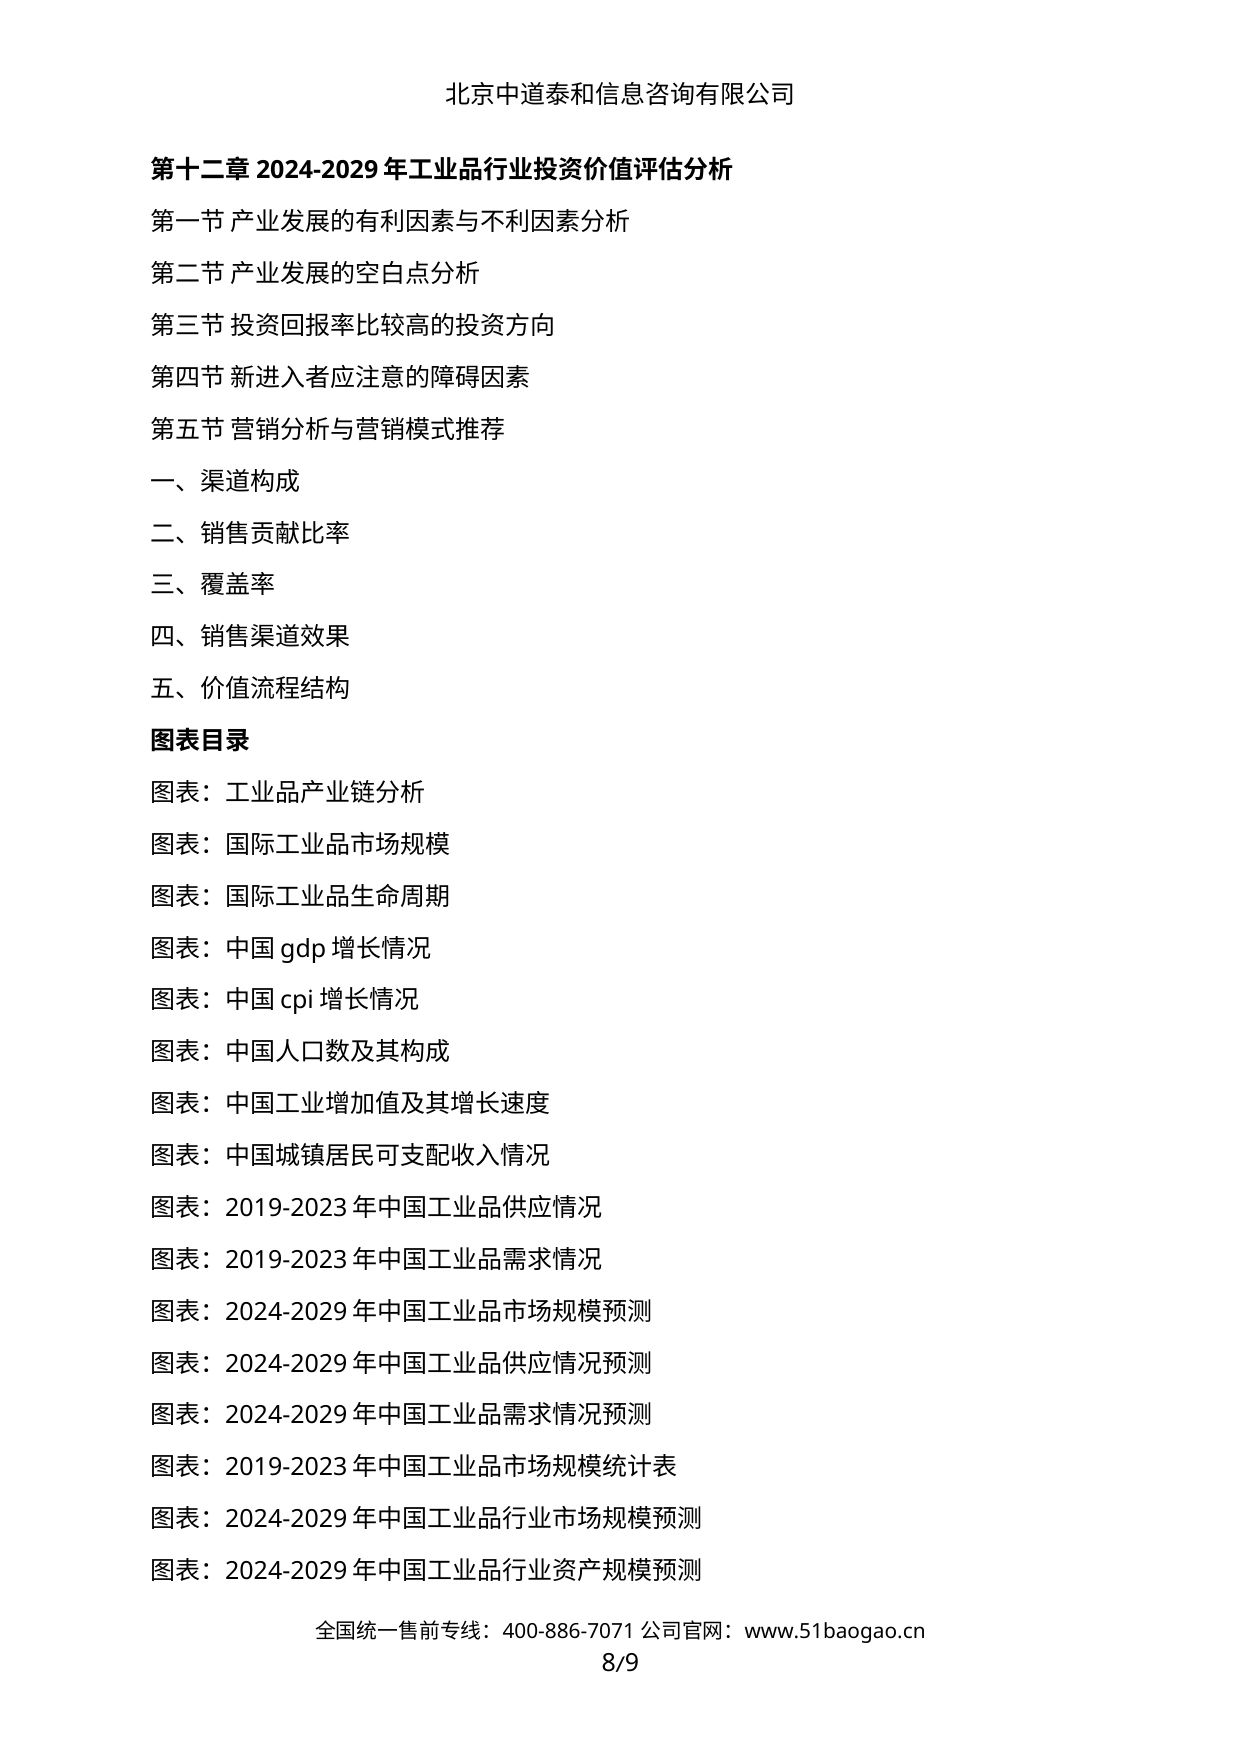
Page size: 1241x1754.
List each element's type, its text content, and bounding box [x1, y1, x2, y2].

text 图表：中国工业增加值及其增长速度 [150, 1084, 1090, 1120]
text 图表：中国gdp增长情况 [150, 928, 1090, 964]
text 第三节 投资回报率比较高的投资方向 [150, 306, 1090, 342]
text 第二节 产业发展的空白点分析 [150, 254, 1090, 290]
text 二、销售贡献比率 [150, 513, 1090, 549]
text 图表目录 [150, 721, 1090, 757]
text 图表：中国人口数及其构成 [150, 1032, 1090, 1068]
text 图表：2019-2023年中国工业品供应情况 [150, 1187, 1090, 1224]
text 第十二章 2024-2029年工业品行业投资价值评估分析 [150, 150, 1090, 186]
text 图表：2024-2029年中国工业品行业资产规模预测 [150, 1551, 1090, 1587]
text 图表：中国城镇居民可支配收入情况 [150, 1136, 1090, 1172]
text 图表：国际工业品市场规模 [150, 824, 1090, 861]
text 图表：2019-2023年中国工业品需求情况 [150, 1239, 1090, 1276]
text 图表：国际工业品生命周期 [150, 876, 1090, 912]
text 图表：2024-2029年中国工业品供应情况预测 [150, 1343, 1090, 1379]
text 图表：2019-2023年中国工业品市场规模统计表 [150, 1447, 1090, 1483]
text 四、销售渠道效果 [150, 617, 1090, 653]
text 图表：中国cpi增长情况 [150, 980, 1090, 1016]
text 图表：2024-2029年中国工业品行业市场规模预测 [150, 1499, 1090, 1535]
text 三、覆盖率 [150, 565, 1090, 601]
text 一、渠道构成 [150, 461, 1090, 497]
text 第四节 新进入者应注意的障碍因素 [150, 357, 1090, 394]
text 图表：2024-2029年中国工业品市场规模预测 [150, 1291, 1090, 1327]
text 第一节 产业发展的有利因素与不利因素分析 [150, 202, 1090, 238]
text 图表：工业品产业链分析 [150, 772, 1090, 809]
text 图表：2024-2029年中国工业品需求情况预测 [150, 1395, 1090, 1431]
text 五、价值流程结构 [150, 669, 1090, 705]
text 第五节 营销分析与营销模式推荐 [150, 409, 1090, 446]
